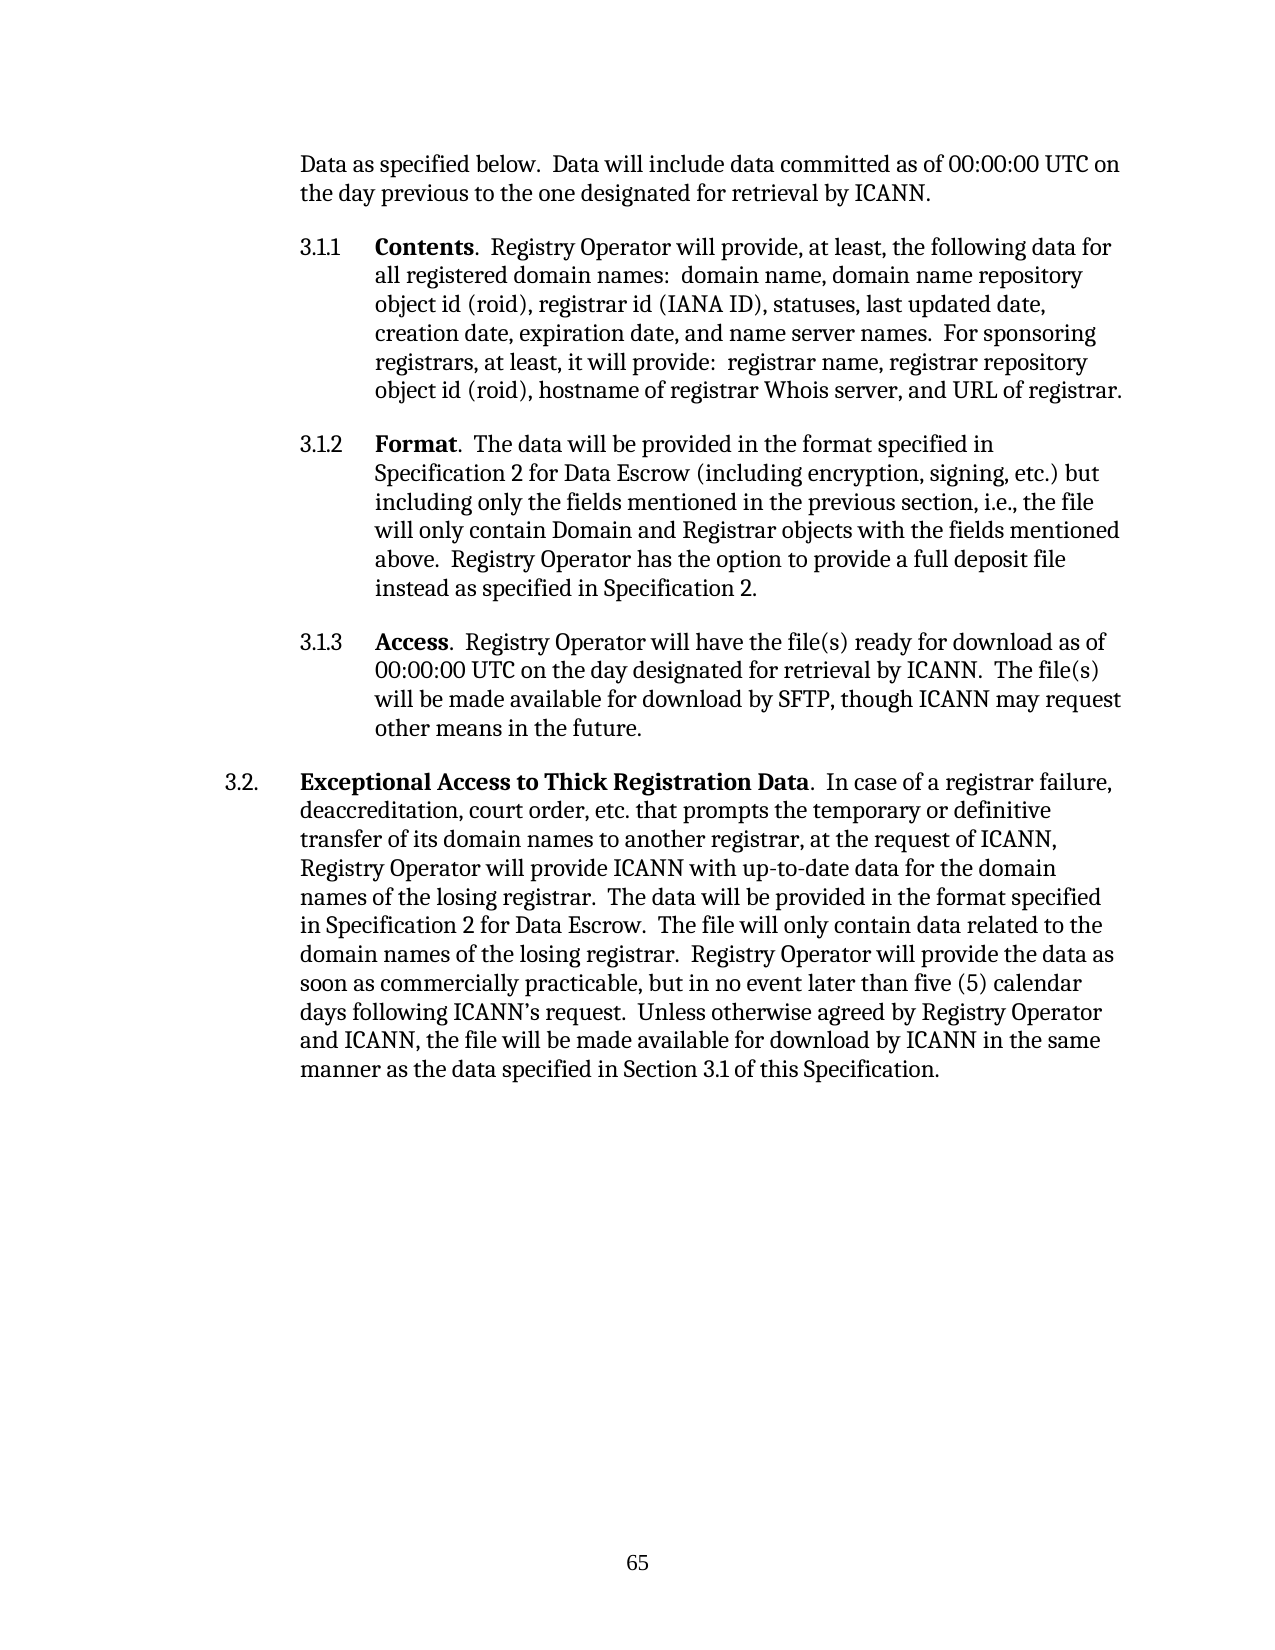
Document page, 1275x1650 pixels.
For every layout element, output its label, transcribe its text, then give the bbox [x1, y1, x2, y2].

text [225, 150, 1125, 207]
text Contents. Registry Operator will provide, at least, the following data for all registered domain names: domain name, domain name repository object id (roid), registrar id (IANA ID), statuses, last updated date, creation date, expiration date, and name server names. For sponsoring registrars, at least, it will provide: registrar name, registrar repository object id (roid), hostname of registrar Whois server, and URL of registrar. [300, 232, 1125, 405]
text Exceptional Access to Thick Registration Data. In case of a registrar failure, deaccreditation, court order, etc. that prompts the temporary or definitive transfer of its domain names to another registrar, at the request of ICANN, Registry Operator will provide ICANN with up-to-date data for the domain names of the losing registrar. The data will be provided in the format specified in Specification 2 for Data Escrow. The file will only contain data related to the domain names of the losing registrar. Registry Operator will provide the data as soon as commercially practicable, but in no event later than five (5) calendar days following ICANN’s request. Unless otherwise agreed by Registry Operator and ICANN, the file will be made available for download by ICANN in the same manner as the data specified in Section 3.1 of this Specification. [225, 767, 1125, 1084]
text Access. Registry Operator will have the file(s) ready for download as of 00:00:00 UTC on the day designated for retrieval by ICANN. The file(s) will be made available for download by SFTP, though ICANN may request other means in the future. [300, 627, 1125, 742]
text Format. The data will be provided in the format specified in Specification 2 for Data Escrow (including encryption, signing, etc.) but including only the fields mentioned in the previous section, i.e., the file will only contain Domain and Registrar objects with the fields mentioned above. Registry Operator has the option to provide a full deposit file instead as specified in Specification 2. [300, 430, 1125, 602]
